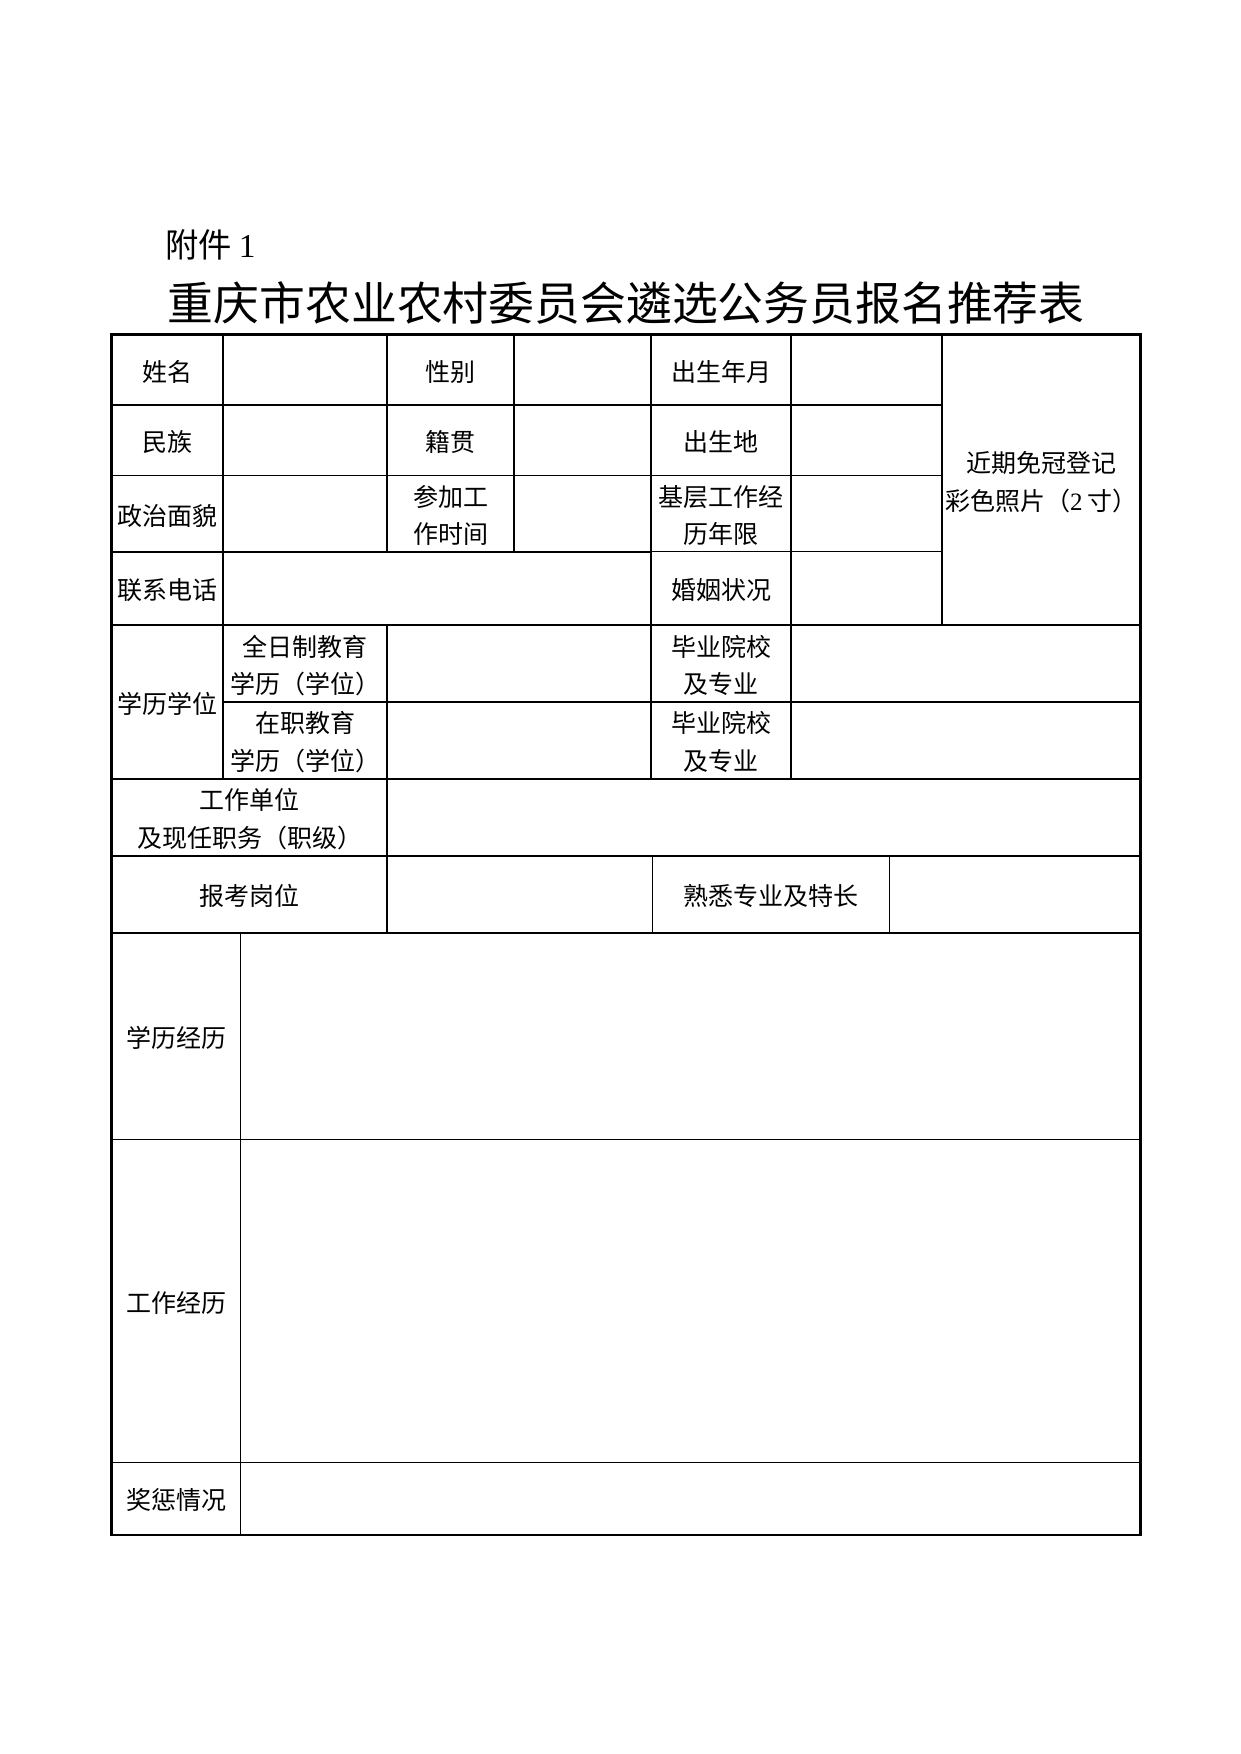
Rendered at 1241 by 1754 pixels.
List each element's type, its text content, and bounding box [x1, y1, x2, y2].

table_cell [241, 934, 1139, 1138]
table_header [792, 336, 941, 404]
table_cell [388, 703, 650, 778]
table_cell [792, 552, 941, 624]
table_cell [388, 780, 1139, 855]
table_cell [241, 1463, 1139, 1534]
table_cell [792, 476, 941, 551]
table_cell 政治面貌 [113, 476, 222, 551]
table_cell 工作经历 [113, 1140, 240, 1462]
table_header 性别 [388, 336, 513, 404]
table_cell [792, 626, 1139, 701]
table_cell 毕业院校 及专业 [652, 626, 790, 701]
table_cell [792, 406, 941, 475]
table_cell 在职教育 学历（学位） [224, 703, 386, 778]
table_cell 参加工 作时间 [388, 476, 513, 551]
table_cell 出生地 [652, 406, 790, 475]
table_cell [224, 553, 650, 624]
table_cell 联系电话 [113, 553, 222, 624]
table_cell [241, 1140, 1139, 1462]
table_cell 籍贯 [388, 406, 513, 475]
table_header 近期免冠登记 彩色照片（2寸） [943, 336, 1139, 624]
text 附件1 [165, 218, 1087, 267]
table_cell 报考岗位 [113, 857, 386, 932]
table_cell [224, 406, 386, 475]
table_cell 毕业院校 及专业 [652, 703, 790, 778]
table_cell 基层工作经历年限 [652, 476, 790, 551]
table_cell 全日制教育 学历（学位） [224, 626, 386, 701]
table_cell 民族 [113, 406, 222, 475]
text 重庆市农业农村委员会遴选公务员报名推荐表 [165, 267, 1087, 333]
table_cell 学历学位 [113, 626, 222, 778]
table_cell 奖惩情况 [113, 1463, 240, 1534]
table_cell 婚姻状况 [652, 552, 790, 624]
table_cell [388, 626, 650, 701]
table_cell 熟悉专业及特长 [653, 857, 889, 932]
table_cell [515, 476, 650, 551]
table_cell [792, 703, 1139, 778]
table_cell [224, 476, 386, 551]
table_cell [388, 857, 652, 932]
table_cell [890, 857, 1139, 932]
table_header 姓名 [113, 336, 222, 404]
table_header [515, 336, 650, 404]
table_header 出生年月 [652, 336, 790, 404]
table_header [224, 336, 386, 404]
table_cell 工作单位 及现任职务（职级） [113, 780, 386, 855]
table_cell [515, 406, 650, 475]
table_cell 学历经历 [113, 934, 240, 1138]
